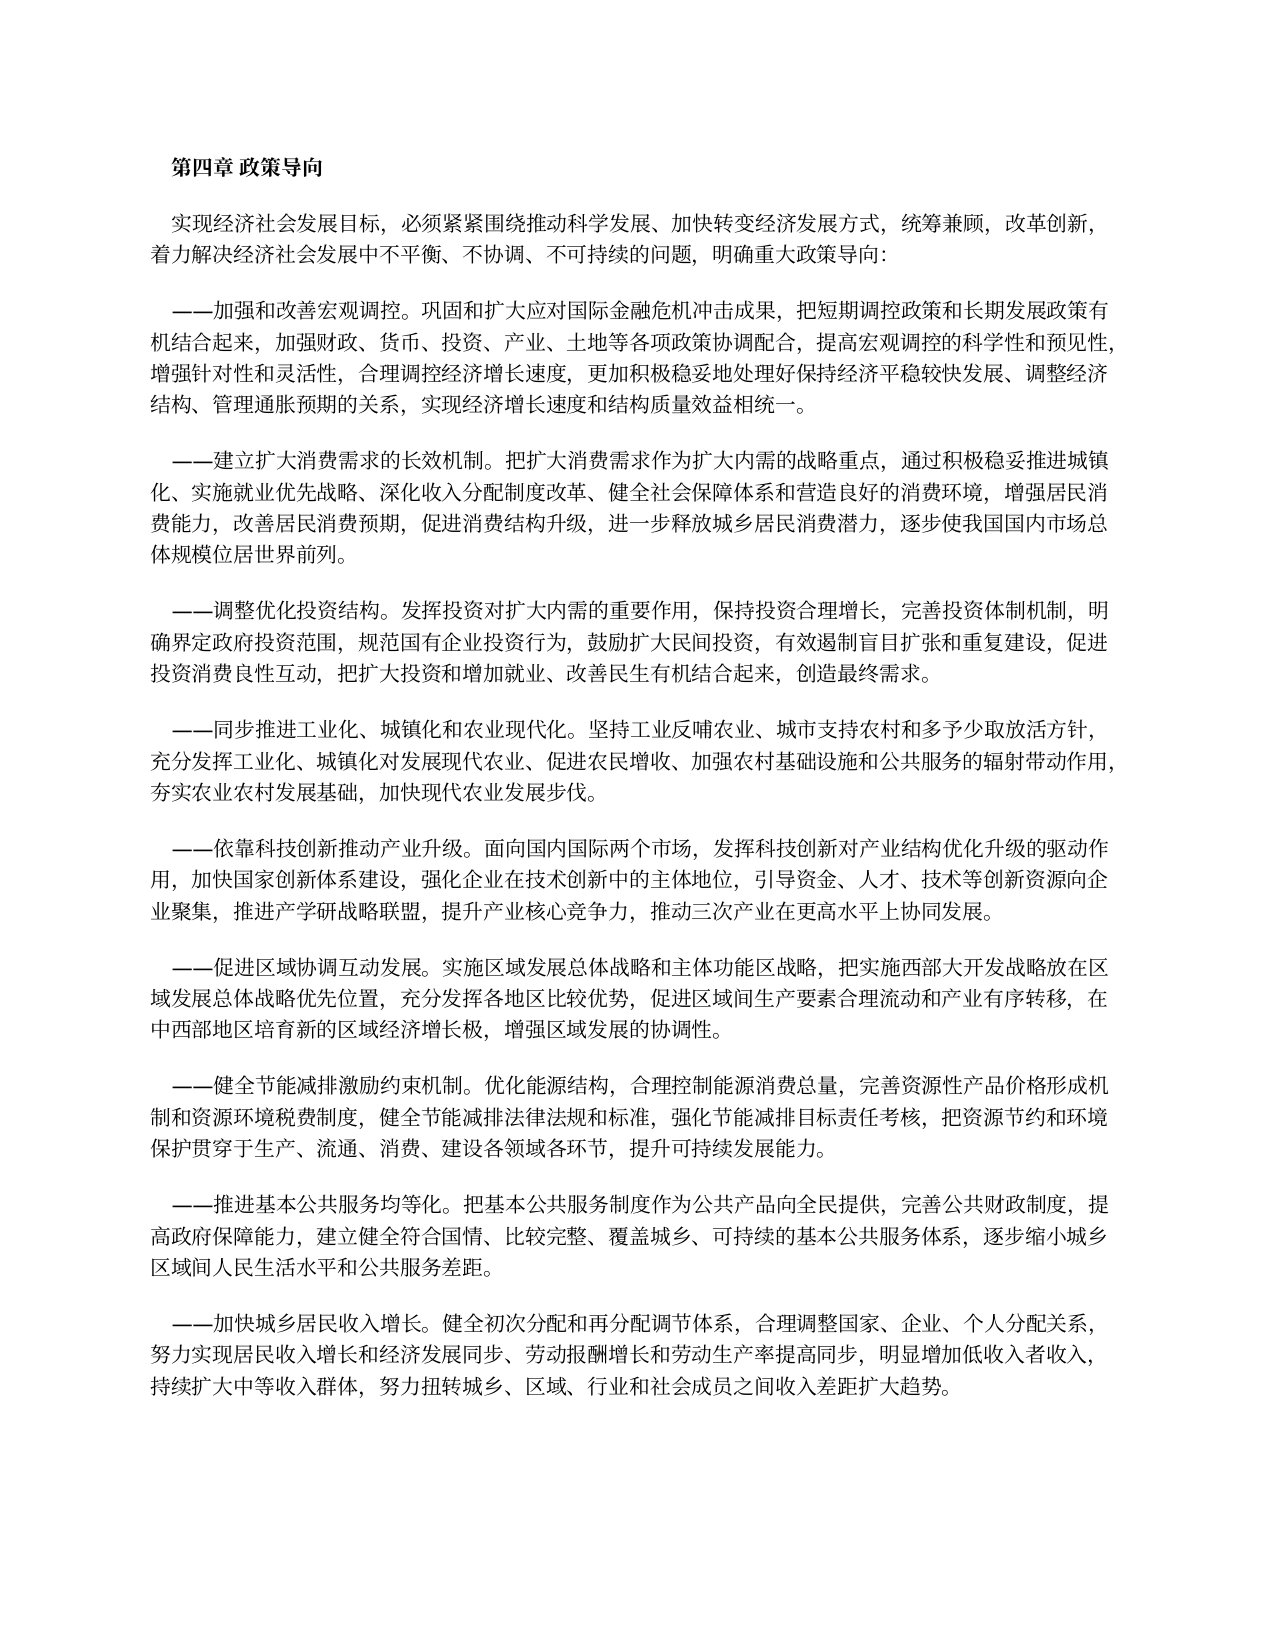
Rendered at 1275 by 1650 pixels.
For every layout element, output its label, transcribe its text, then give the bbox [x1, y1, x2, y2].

text ——推进基本公共服务均等化。把基本公共服务制度作为公共产品向全民提供，完善公共财政制度，提高政府保障能力，建立健全符合国情、比较完整、覆盖城乡、可持续的基本公共服务体系，逐步缩小城乡区域间人民生活水平和公共服务差距。 [150, 1187, 1125, 1281]
text ——调整优化投资结构。发挥投资对扩大内需的重要作用，保持投资合理增长，完善投资体制机制，明确界定政府投资范围，规范国有企业投资行为，鼓励扩大民间投资，有效遏制盲目扩张和重复建设，促进投资消费良性互动，把扩大投资和增加就业、改善民生有机结合起来，创造最终需求。 [150, 594, 1125, 687]
text ——健全节能减排激励约束机制。优化能源结构，合理控制能源消费总量，完善资源性产品价格形成机制和资源环境税费制度，健全节能减排法律法规和标准，强化节能减排目标责任考核，把资源节约和环境保护贯穿于生产、流通、消费、建设各领域各环节，提升可持续发展能力。 [150, 1069, 1125, 1162]
text ——加快城乡居民收入增长。健全初次分配和再分配调节体系，合理调整国家、企业、个人分配关系，努力实现居民收入增长和经济发展同步、劳动报酬增长和劳动生产率提高同步，明显增加低收入者收入，持续扩大中等收入群体，努力扭转城乡、区域、行业和社会成员之间收入差距扩大趋势。 [150, 1306, 1125, 1400]
text ——促进区域协调互动发展。实施区域发展总体战略和主体功能区战略，把实施西部大开发战略放在区域发展总体战略优先位置，充分发挥各地区比较优势，促进区域间生产要素合理流动和产业有序转移，在中西部地区培育新的区域经济增长极，增强区域发展的协调性。 [150, 950, 1125, 1044]
text ——依靠科技创新推动产业升级。面向国内国际两个市场，发挥科技创新对产业结构优化升级的驱动作用，加快国家创新体系建设，强化企业在技术创新中的主体地位，引导资金、人才、技术等创新资源向企业聚集，推进产学研战略联盟，提升产业核心竞争力，推动三次产业在更高水平上协同发展。 [150, 831, 1125, 925]
text ——同步推进工业化、城镇化和农业现代化。坚持工业反哺农业、城市支持农村和多予少取放活方针，充分发挥工业化、城镇化对发展现代农业、促进农民增收、加强农村基础设施和公共服务的辐射带动作用，夯实农业农村发展基础，加快现代农业发展步伐。 [150, 712, 1125, 806]
text ——加强和改善宏观调控。巩固和扩大应对国际金融危机冲击成果，把短期调控政策和长期发展政策有机结合起来，加强财政、货币、投资、产业、土地等各项政策协调配合，提高宏观调控的科学性和预见性，增强针对性和灵活性，合理调控经济增长速度，更加积极稳妥地处理好保持经济平稳较快发展、调整经济结构、管理通胀预期的关系，实现经济增长速度和结构质量效益相统一。 [150, 294, 1125, 419]
text ——建立扩大消费需求的长效机制。把扩大消费需求作为扩大内需的战略重点，通过积极稳妥推进城镇化、实施就业优先战略、深化收入分配制度改革、健全社会保障体系和营造良好的消费环境，增强居民消费能力，改善居民消费预期，促进消费结构升级，进一步释放城乡居民消费潜力，逐步使我国国内市场总体规模位居世界前列。 [150, 444, 1125, 569]
text 第四章 政策导向 [150, 150, 1125, 181]
text 实现经济社会发展目标，必须紧紧围绕推动科学发展、加快转变经济发展方式，统筹兼顾，改革创新，着力解决经济社会发展中不平衡、不协调、不可持续的问题，明确重大政策导向： [150, 206, 1125, 269]
